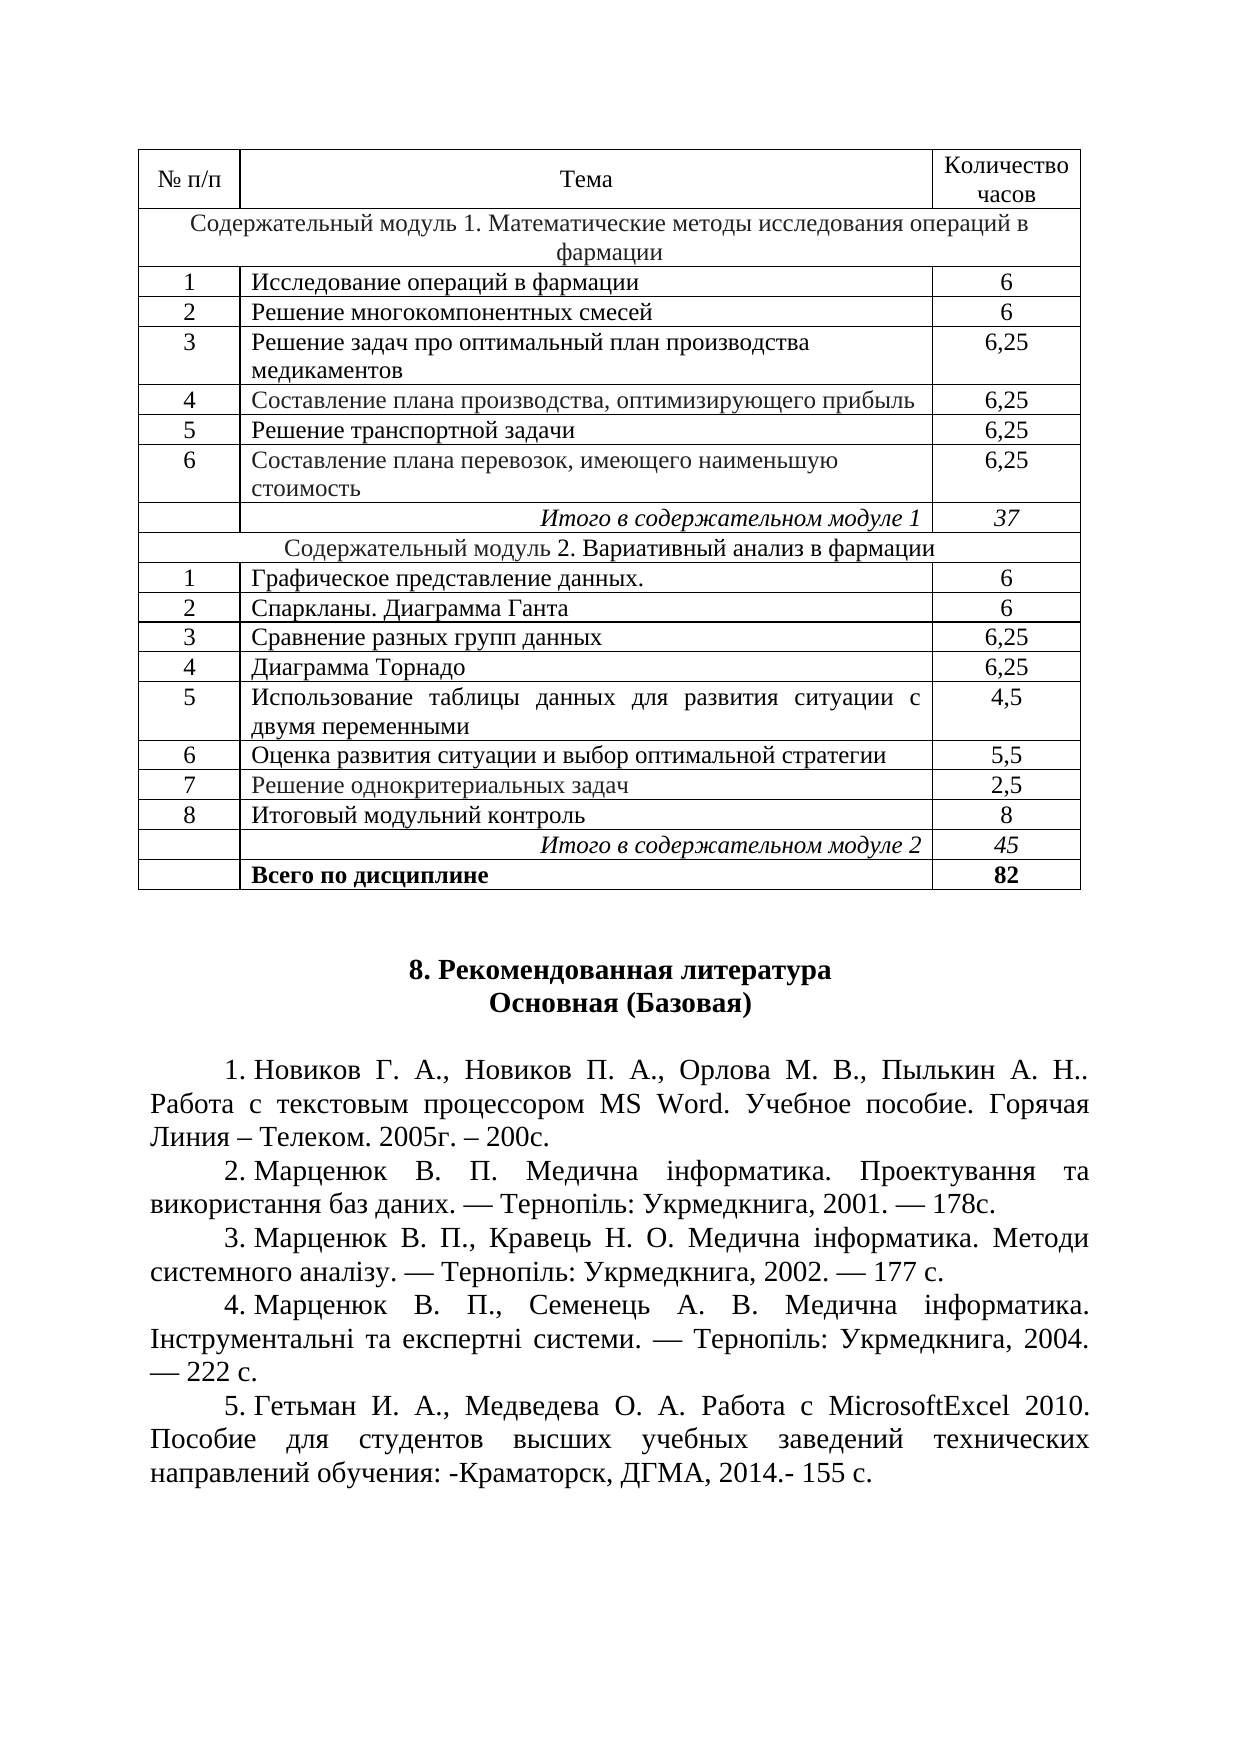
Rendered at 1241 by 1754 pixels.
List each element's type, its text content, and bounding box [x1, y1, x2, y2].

table_cell 8 [139, 800, 239, 829]
table_header Тема [241, 150, 932, 207]
table_cell 1 [139, 563, 239, 592]
table_cell 5 [139, 682, 239, 739]
table_cell 4,5 [933, 682, 1080, 739]
table_cell 37 [933, 503, 1080, 532]
text Основная (Базовая) [150, 985, 1090, 1019]
table_cell Решение транспортной задачи [241, 415, 932, 444]
table_cell 6,25 [933, 623, 1080, 651]
table_cell [139, 503, 239, 532]
table_cell 82 [933, 860, 1080, 888]
table_cell 6,25 [933, 445, 1080, 502]
table_cell 4 [139, 652, 239, 681]
table_cell 6 [933, 563, 1080, 592]
table_cell Диаграмма Торнадо [241, 652, 932, 681]
table_cell Содержательный модуль 1. Математические методы исследования операций в фармации [139, 209, 1080, 266]
table_cell 3 [139, 623, 239, 651]
table_cell 1 [139, 267, 239, 296]
table_cell 45 [933, 830, 1080, 859]
list Марценюк В. П. Медична інформатика. Проектування та використання баз даних. — Тернопіль: Укрмедкнига, 2001. — 178с. [150, 1153, 1090, 1220]
table_cell 4 [139, 385, 239, 414]
table_cell 2 [139, 593, 239, 621]
table_header Количество часов [933, 150, 1080, 207]
table_header № п/п [139, 150, 239, 207]
table_cell Сравнение разных групп данных [241, 623, 932, 651]
table_cell 7 [139, 770, 239, 799]
table_cell 6 [933, 593, 1080, 621]
table_cell 2 [139, 297, 239, 326]
table_cell Итого в содержательном модуле 2 [241, 830, 932, 859]
table_cell Решение задач про оптимальный план производства медикаментов [241, 327, 932, 384]
table_cell Использование таблицы данных для развития ситуации с двумя переменными [241, 682, 932, 739]
table_cell 6,25 [933, 385, 1080, 414]
list Марценюк В. П., Семенець А. В. Медична інформатика. Інструментальні та експертні системи. — Тернопіль: Укрмедкнига, 2004. — 222 с. [150, 1287, 1090, 1388]
table_cell Оценка развития ситуации и выбор оптимальной стратегии [241, 741, 932, 769]
table_cell Составление плана производства, оптимизирующего прибыль [241, 385, 932, 414]
table_cell Итого в содержательном модуле 1 [241, 503, 932, 532]
table_cell 8 [933, 800, 1080, 829]
table_cell 6 [933, 297, 1080, 326]
table_cell Спаркланы. Диаграмма Ганта [241, 593, 932, 621]
table_cell 3 [139, 327, 239, 384]
table_cell [139, 830, 239, 859]
table_cell 6 [139, 741, 239, 769]
table_cell 6,25 [933, 652, 1080, 681]
table_cell 5,5 [933, 741, 1080, 769]
table_cell Исследование операций в фармации [241, 267, 932, 296]
table_cell 5 [139, 415, 239, 444]
list Новиков Г. А., Новиков П. А., Орлова М. В., Пылькин А. Н.. Работа с текстовым процессором MS Word. Учебное пособие. Горячая Линия – Телеком. 2005г. – 200с. [150, 1052, 1090, 1153]
table_cell 6,25 [933, 415, 1080, 444]
list Марценюк В. П., Кравець Н. О. Медична інформатика. Методи системного аналізу. — Тернопіль: Укрмедкнига, 2002. — 177 с. [150, 1220, 1090, 1287]
table_cell 6,25 [933, 327, 1080, 384]
table_cell 2,5 [933, 770, 1080, 799]
table_cell 6 [933, 267, 1080, 296]
text 8. Рекомендованная литература [150, 952, 1090, 985]
table_cell Составление плана перевозок, имеющего наименьшую стоимость [241, 445, 932, 502]
table_cell Решение многокомпонентных смесей [241, 297, 932, 326]
list Гетьман И. А., Медведева О. А. Работа с MicrosoftExcel 2010. Пособие для студентов высших учебных заведений технических направлений обучения: -Краматорск, ДГМА, 2014.- 155 с. [150, 1388, 1090, 1488]
table_cell Итоговый модульний контроль [241, 800, 932, 829]
table_cell Содержательный модуль 2. Вариативный анализ в фармации [139, 533, 1080, 562]
table_cell Решение однокритериальных задач [241, 770, 932, 799]
table_cell Графическое представление данных. [241, 563, 932, 592]
table_cell Всего по дисциплине [241, 860, 932, 888]
table_cell [139, 860, 239, 888]
table_cell 6 [139, 445, 239, 502]
